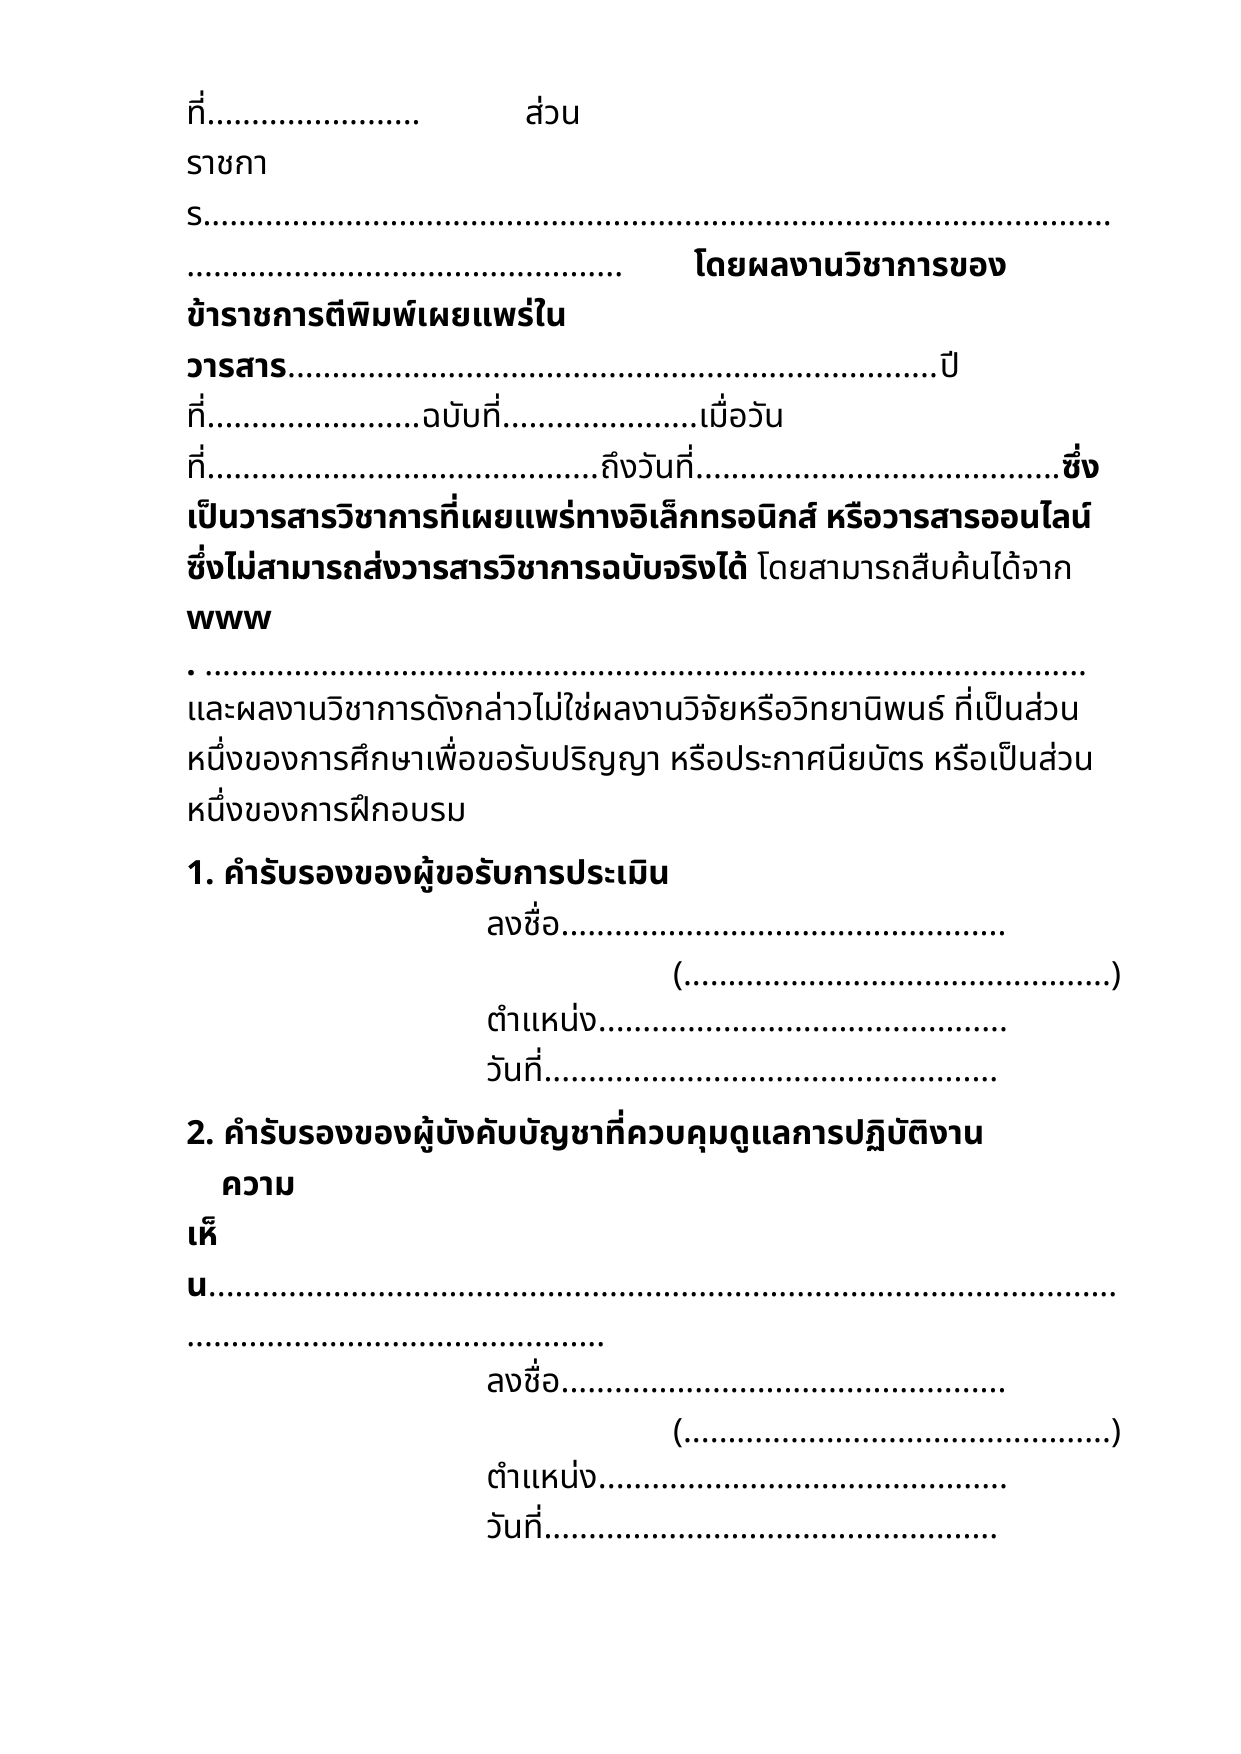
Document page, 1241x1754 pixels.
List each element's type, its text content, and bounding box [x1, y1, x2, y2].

text วันที่................................................... [411, 1503, 1122, 1554]
text 2. คำรับรองของผู้บังคับบัญชาที่ควบคุมดูแลการปฏิบัติงาน [186, 1109, 1122, 1160]
text ลงชื่อ.................................................. [411, 899, 1122, 950]
text (................................................) [186, 1407, 1122, 1453]
text ความเห็น..................................................................................................................................................... [186, 1160, 1122, 1357]
text (................................................) [186, 950, 1122, 995]
text 1. คำรับรองของผู้ขอรับการประเมิน [186, 849, 1122, 899]
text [186, 89, 1122, 836]
text ลงชื่อ.................................................. [411, 1357, 1122, 1407]
text ตำแหน่ง.............................................. [411, 1453, 1122, 1503]
text ตำแหน่ง.............................................. [411, 995, 1122, 1046]
text วันที่................................................... [411, 1046, 1122, 1097]
